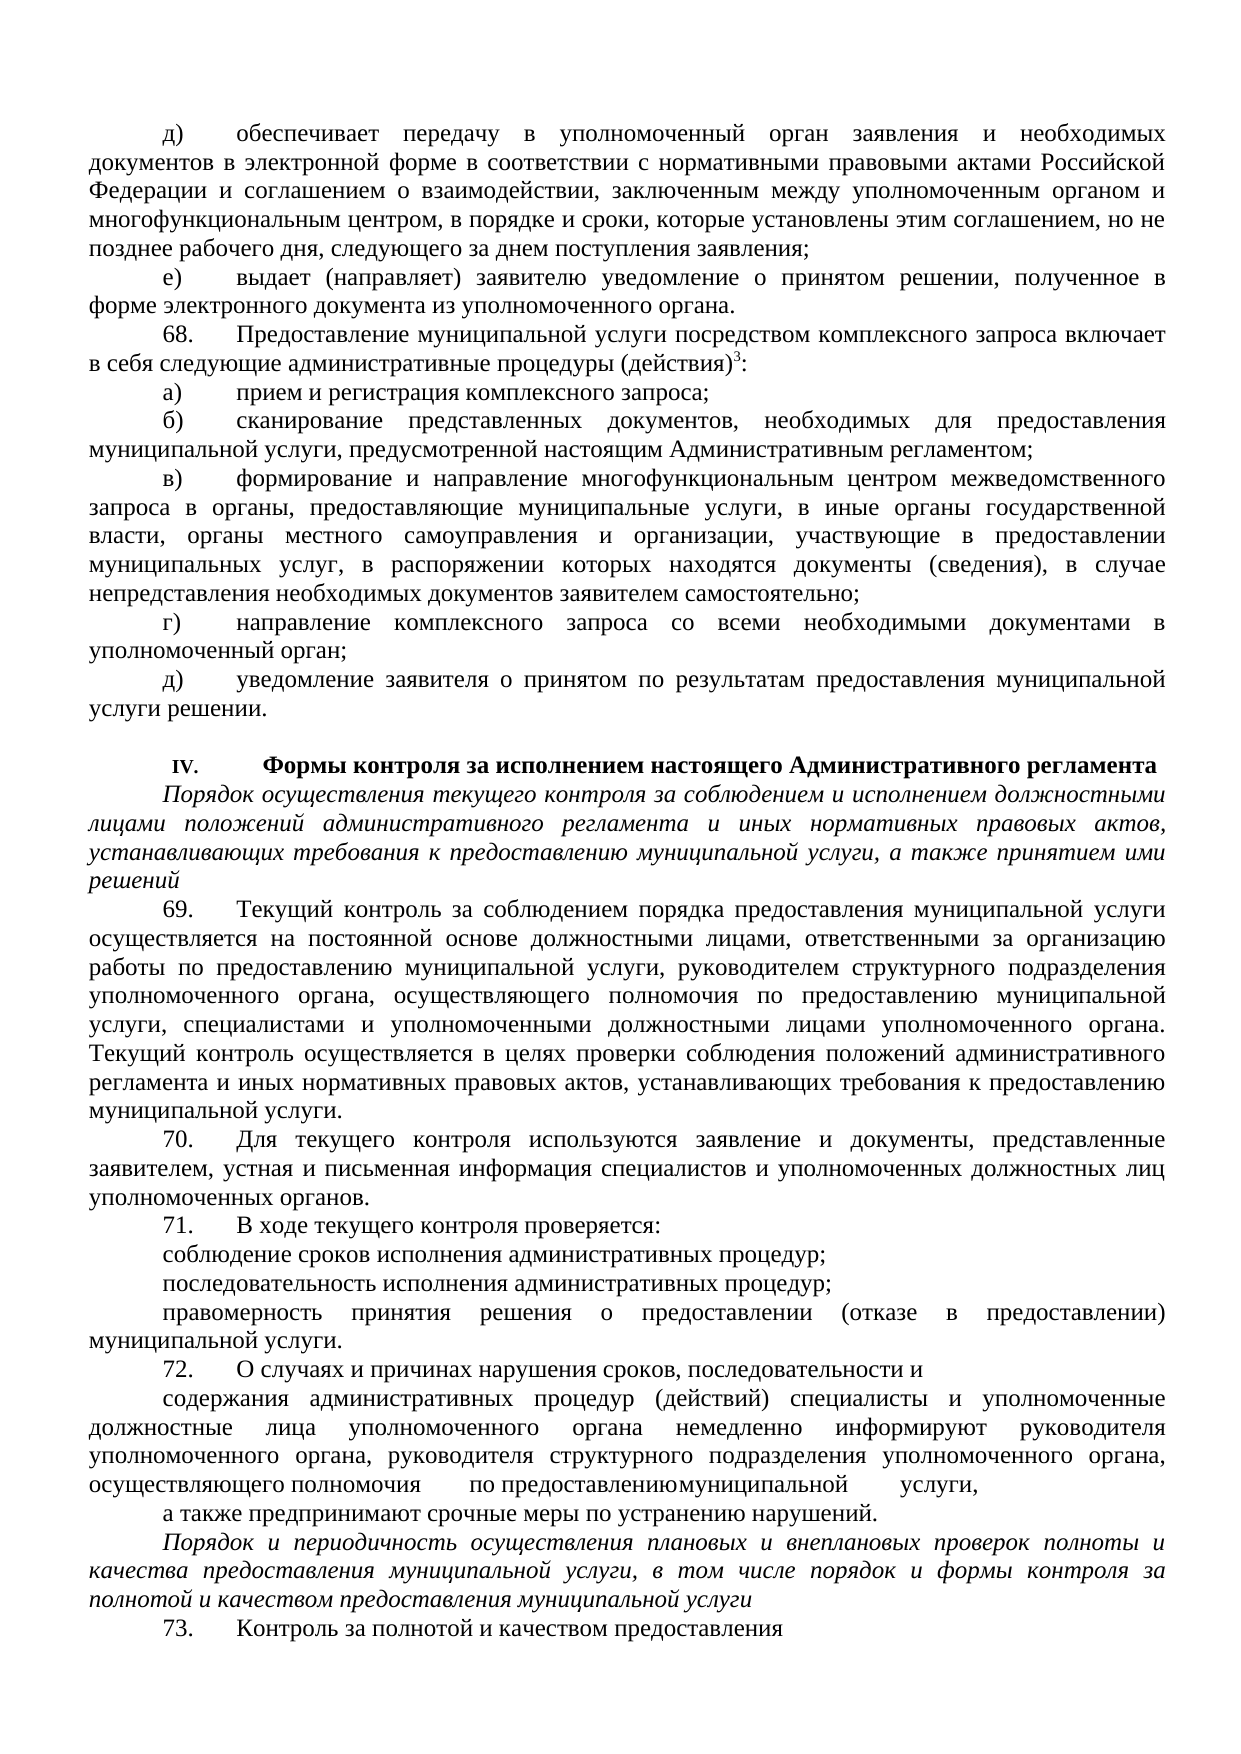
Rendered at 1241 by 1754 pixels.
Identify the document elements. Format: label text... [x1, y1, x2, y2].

text а также предпринимают срочные меры по устранению нарушений. [89, 1498, 1166, 1527]
text правомерность принятия решения о предоставлении (отказе в предоставлении) муниципальной услуги. [89, 1297, 1166, 1354]
text б) сканирование представленных документов, необходимых для предоставления муниципальной услуги, предусмотренной настоящим Административным регламентом; [89, 406, 1166, 463]
list В ходе текущего контроля проверяется: [89, 1211, 1166, 1239]
text Порядок и периодичность осуществления плановых и внеплановых проверок полноты и качества предоставления муниципальной услуги, в том числе порядок и формы контроля за полнотой и качеством предоставления муниципальной услуги [89, 1527, 1166, 1613]
list Для текущего контроля используются заявление и документы, представленные заявителем, устная и письменная информация специалистов и уполномоченных должностных лиц уполномоченных органов. [89, 1124, 1166, 1211]
text а) прием и регистрация комплексного запроса; [89, 377, 1166, 406]
list Текущий контроль за соблюдением порядка предоставления муниципальной услуги осуществляется на постоянной основе должностными лицами, ответственными за организацию работы по предоставлению муниципальной услуги, руководителем структурного подразделения уполномоченного органа, осуществляющего полномочия по предоставлению муниципальной услуги, специалистами и уполномоченными должностными лицами уполномоченного органа. Текущий контроль осуществляется в целях проверки соблюдения положений административного регламента и иных нормативных правовых актов, устанавливающих требования к предоставлению муниципальной услуги. [89, 894, 1166, 1124]
text последовательность исполнения административных процедур; [89, 1268, 1166, 1297]
text г) направление комплексного запроса со всеми необходимыми документами в уполномоченный орган; [89, 607, 1166, 664]
text д) обеспечивает передачу в уполномоченный орган заявления и необходимых документов в электронной форме в соответствии с нормативными правовыми актами Российской Федерации и соглашением о взаимодействии, заключенным между уполномоченным органом и многофункциональным центром, в порядке и сроки, которые установлены этим соглашением, но не позднее рабочего дня, следующего за днем поступления заявления; [89, 118, 1166, 262]
text Порядок осуществления текущего контроля за соблюдением и исполнением должностными лицами положений административного регламента и иных нормативных правовых актов, устанавливающих требования к предоставлению муниципальной услуги, а также принятием ими решений [89, 779, 1166, 894]
list Формы контроля за исполнением настоящего Административного регламента [89, 751, 1166, 779]
text е) выдает (направляет) заявителю уведомление о принятом решении, полученное в форме электронного документа из уполномоченного органа. [89, 262, 1166, 319]
list Предоставление муниципальной услуги посредством комплексного запроса включает в себя следующие административные процедуры (действия)3: [89, 319, 1166, 377]
text соблюдение сроков исполнения административных процедур; [89, 1239, 1166, 1268]
list Контроль за полнотой и качеством предоставления [89, 1613, 1166, 1642]
text в) формирование и направление многофункциональным центром межведомственного запроса в органы, предоставляющие муниципальные услуги, в иные органы государственной власти, органы местного самоуправления и организации, участвующие в предоставлении муниципальных услуг, в распоряжении которых находятся документы (сведения), в случае непредставления необходимых документов заявителем самостоятельно; [89, 463, 1166, 607]
text содержания административных процедур (действий) специалисты и уполномоченные должностные лица уполномоченного органа немедленно информируют руководителя уполномоченного органа, руководителя структурного подразделения уполномоченного органа, осуществляющего полномочия по предоставлению муниципальной услуги, [89, 1383, 1166, 1498]
text д) уведомление заявителя о принятом по результатам предоставления муниципальной услуги решении. [89, 664, 1166, 722]
list О случаях и причинах нарушения сроков, последовательности и [89, 1354, 1166, 1383]
